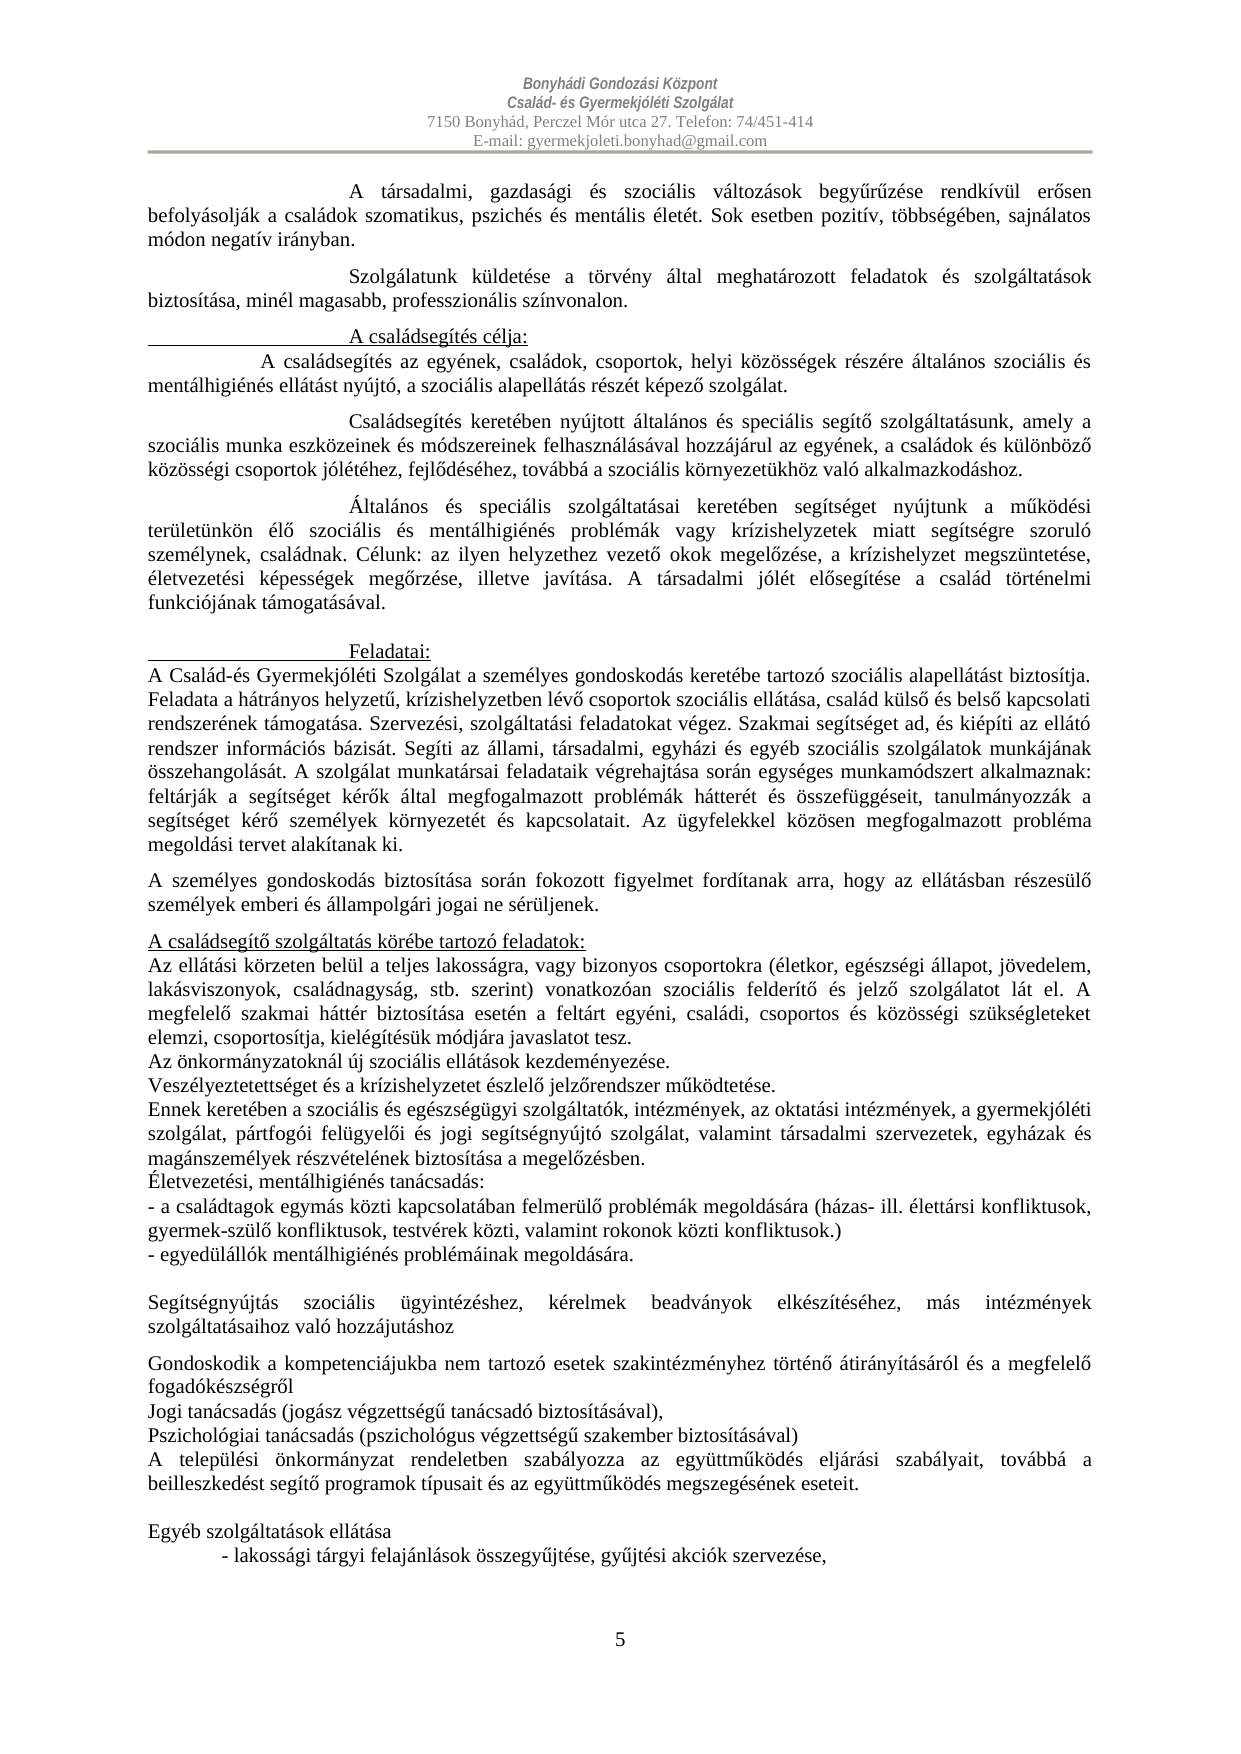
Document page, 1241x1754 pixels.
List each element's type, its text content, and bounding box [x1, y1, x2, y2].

text A személyes gondoskodás biztosítása során fokozott figyelmet fordítanak arra, hogy az ellátásban részesülő személyek emberi és állampolgári jogai ne sérüljenek. [148, 868, 1093, 916]
list Családsegítés keretében nyújtott általános és speciális segítő szolgáltatásunk, amely a szociális munka eszközeinek és módszereinek felhasználásával hozzájárul az egyének, a családok és különböző közösségi csoportok jólétéhez, fejlődéséhez, továbbá a szociális környezetükhöz való alkalmazkodáshoz. [148, 409, 1093, 481]
text Veszélyeztetettséget és a krízishelyzetet észlelő jelzőrendszer működtetése. [148, 1073, 1093, 1097]
text Az ellátási körzeten belül a teljes lakosságra, vagy bizonyos csoportokra (életkor, egészségi állapot, jövedelem, lakásviszonyok, családnagyság, stb. szerint) vonatkozóan szociális felderítő és jelző szolgálatot lát el. A megfelelő szakmai háttér biztosítása esetén a feltárt egyéni, családi, csoportos és közösségi szükségleteket elemzi, csoportosítja, kielégítésük módjára javaslatot tesz. [148, 953, 1093, 1049]
text - egyedülállók mentálhigiénés problémáinak megoldására. [148, 1242, 1093, 1266]
text A települési önkormányzat rendeletben szabályozza az együttműködés eljárási szabályait, továbbá a beilleszkedést segítő programok típusait és az együttműködés megszegésének eseteit. [148, 1447, 1093, 1495]
list Szolgálatunk küldetése a törvény által meghatározott feladatok és szolgáltatások biztosítása, minél magasabb, professzionális színvonalon. [148, 264, 1093, 312]
text - lakossági tárgyi felajánlások összegyűjtése, gyűjtési akciók szervezése, [221, 1543, 1093, 1567]
list A társadalmi, gazdasági és szociális változások begyűrűzése rendkívül erősen befolyásolják a családok szomatikus, pszichés és mentális életét. Sok esetben pozitív, többségében, sajnálatos módon negatív irányban. [148, 179, 1093, 251]
list A családsegítés az egyének, családok, csoportok, helyi közösségek részére általános szociális és mentálhigiénés ellátást nyújtó, a szociális alapellátás részét képező szolgálat. [148, 348, 1093, 397]
text Pszichológiai tanácsadás (pszichológus végzettségű szakember biztosításával) [148, 1423, 1093, 1447]
text A Család-és Gyermekjóléti Szolgálat a személyes gondoskodás keretébe tartozó szociális alapellátást biztosítja. Feladata a hátrányos helyzetű, krízishelyzetben lévő csoportok szociális ellátása, család külső és belső kapcsolati rendszerének támogatása. Szervezési, szolgáltatási feladatokat végez. Szakmai segítséget ad, és kiépíti az ellátó rendszer információs bázisát. Segíti az állami, társadalmi, egyházi és egyéb szociális szolgálatok munkájának összehangolását. A szolgálat munkatársai feladataik végrehajtása során egységes munkamódszert alkalmaznak: feltárják a segítséget kérők által megfogalmazott problémák hátterét és összefüggéseit, tanulmányozzák a segítséget kérő személyek környezetét és kapcsolatait. Az ügyfelekkel közösen megfogalmazott probléma megoldási tervet alakítanak ki. [148, 663, 1093, 856]
text Segítségnyújtás szociális ügyintézéshez, kérelmek beadványok elkészítéséhez, más intézmények szolgáltatásaihoz való hozzájutáshoz [148, 1290, 1093, 1338]
list Feladatai: [148, 639, 1093, 663]
text Jogi tanácsadás (jogász végzettségű tanácsadó biztosításával), [148, 1398, 1093, 1423]
text Ennek keretében a szociális és egészségügyi szolgáltatók, intézmények, az oktatási intézmények, a gyermekjóléti szolgálat, pártfogói felügyelői és jogi segítségnyújtó szolgálat, valamint társadalmi szervezetek, egyházak és magánszemélyek részvételének biztosítása a megelőzésben. [148, 1097, 1093, 1169]
list A családsegítés célja: [148, 324, 1093, 348]
text Az önkormányzatoknál új szociális ellátások kezdeményezése. [148, 1049, 1093, 1073]
text A családsegítő szolgáltatás körébe tartozó feladatok: [148, 929, 1093, 953]
text - a családtagok egymás közti kapcsolatában felmerülő problémák megoldására (házas- ill. élettársi konfliktusok, gyermek-szülő konfliktusok, testvérek közti, valamint rokonok közti konfliktusok.) [148, 1193, 1093, 1242]
text Életvezetési, mentálhigiénés tanácsadás: [148, 1169, 1093, 1193]
text Egyéb szolgáltatások ellátása [148, 1519, 1093, 1543]
text Gondoskodik a kompetenciájukba nem tartozó esetek szakintézményhez történő átirányításáról és a megfelelő fogadókészségről [148, 1350, 1093, 1398]
list Általános és speciális szolgáltatásai keretében segítséget nyújtunk a működési területünkön élő szociális és mentálhigiénés problémák vagy krízishelyzetek miatt segítségre szoruló személynek, családnak. Célunk: az ilyen helyzethez vezető okok megelőzése, a krízishelyzet megszüntetése, életvezetési képességek megőrzése, illetve javítása. A társadalmi jólét elősegítése a család történelmi funkciójának támogatásával. [148, 494, 1093, 614]
